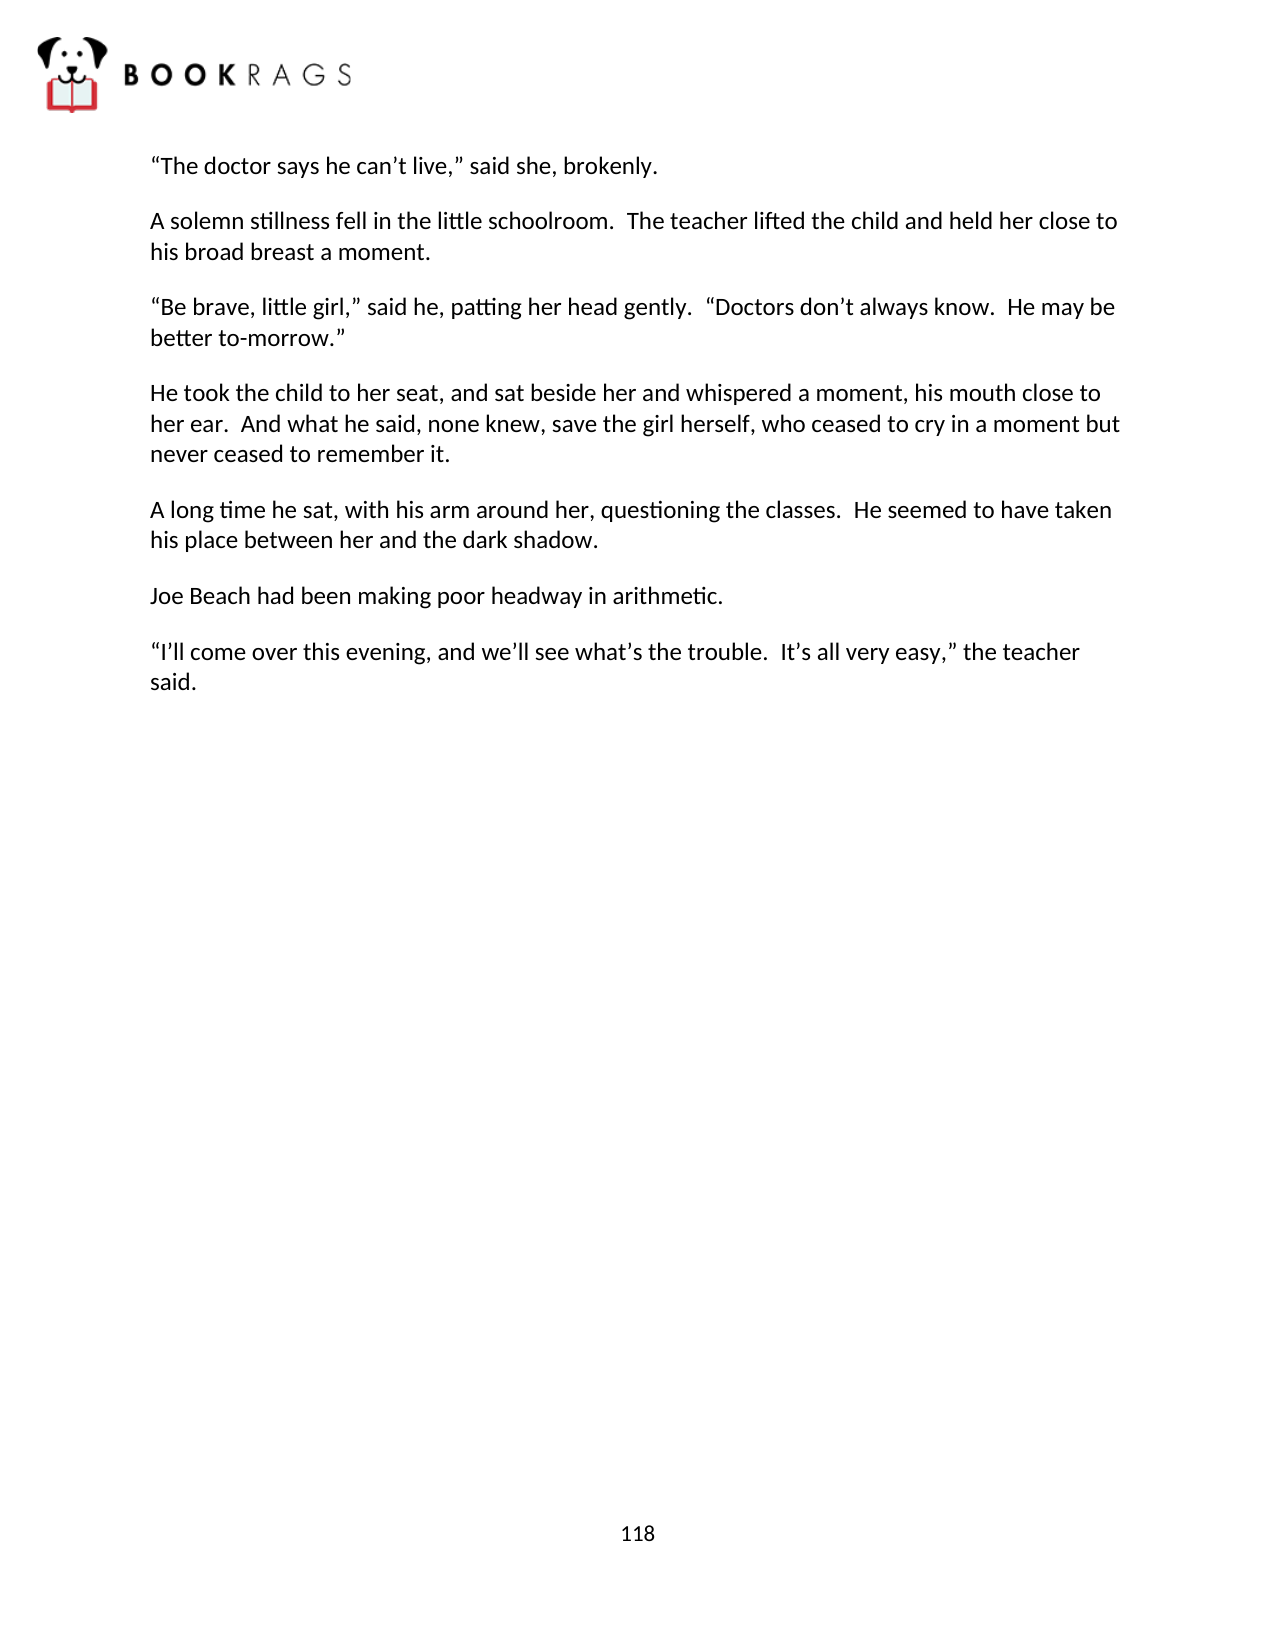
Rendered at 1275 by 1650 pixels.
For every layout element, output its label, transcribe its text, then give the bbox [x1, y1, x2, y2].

text “I’ll come over this evening, and we’ll see what’s the trouble. It’s all very easy,” the teacher said. [150, 636, 1125, 697]
text He took the child to her seat, and sat beside her and whispered a moment, his mouth close to her ear. And what he said, none knew, save the girl herself, who ceased to cry in a moment but never ceased to remember it. [150, 378, 1125, 469]
text A long time he sat, with his arm around her, questioning the classes. He seemed to have taken his place between her and the dark shadow. [150, 494, 1125, 555]
text “The doctor says he can’t live,” said she, brokenly. [150, 150, 1125, 181]
text A solemn stillness fell in the little schoolroom. The teacher lifted the child and held her close to his broad breast a moment. [150, 206, 1125, 267]
text Joe Beach had been making poor headway in arithmetic. [150, 580, 1125, 611]
text “Be brave, little girl,” said he, patting her head gently. “Doctors don’t always know. He may be better to-morrow.” [150, 292, 1125, 353]
picture [37, 37, 351, 113]
